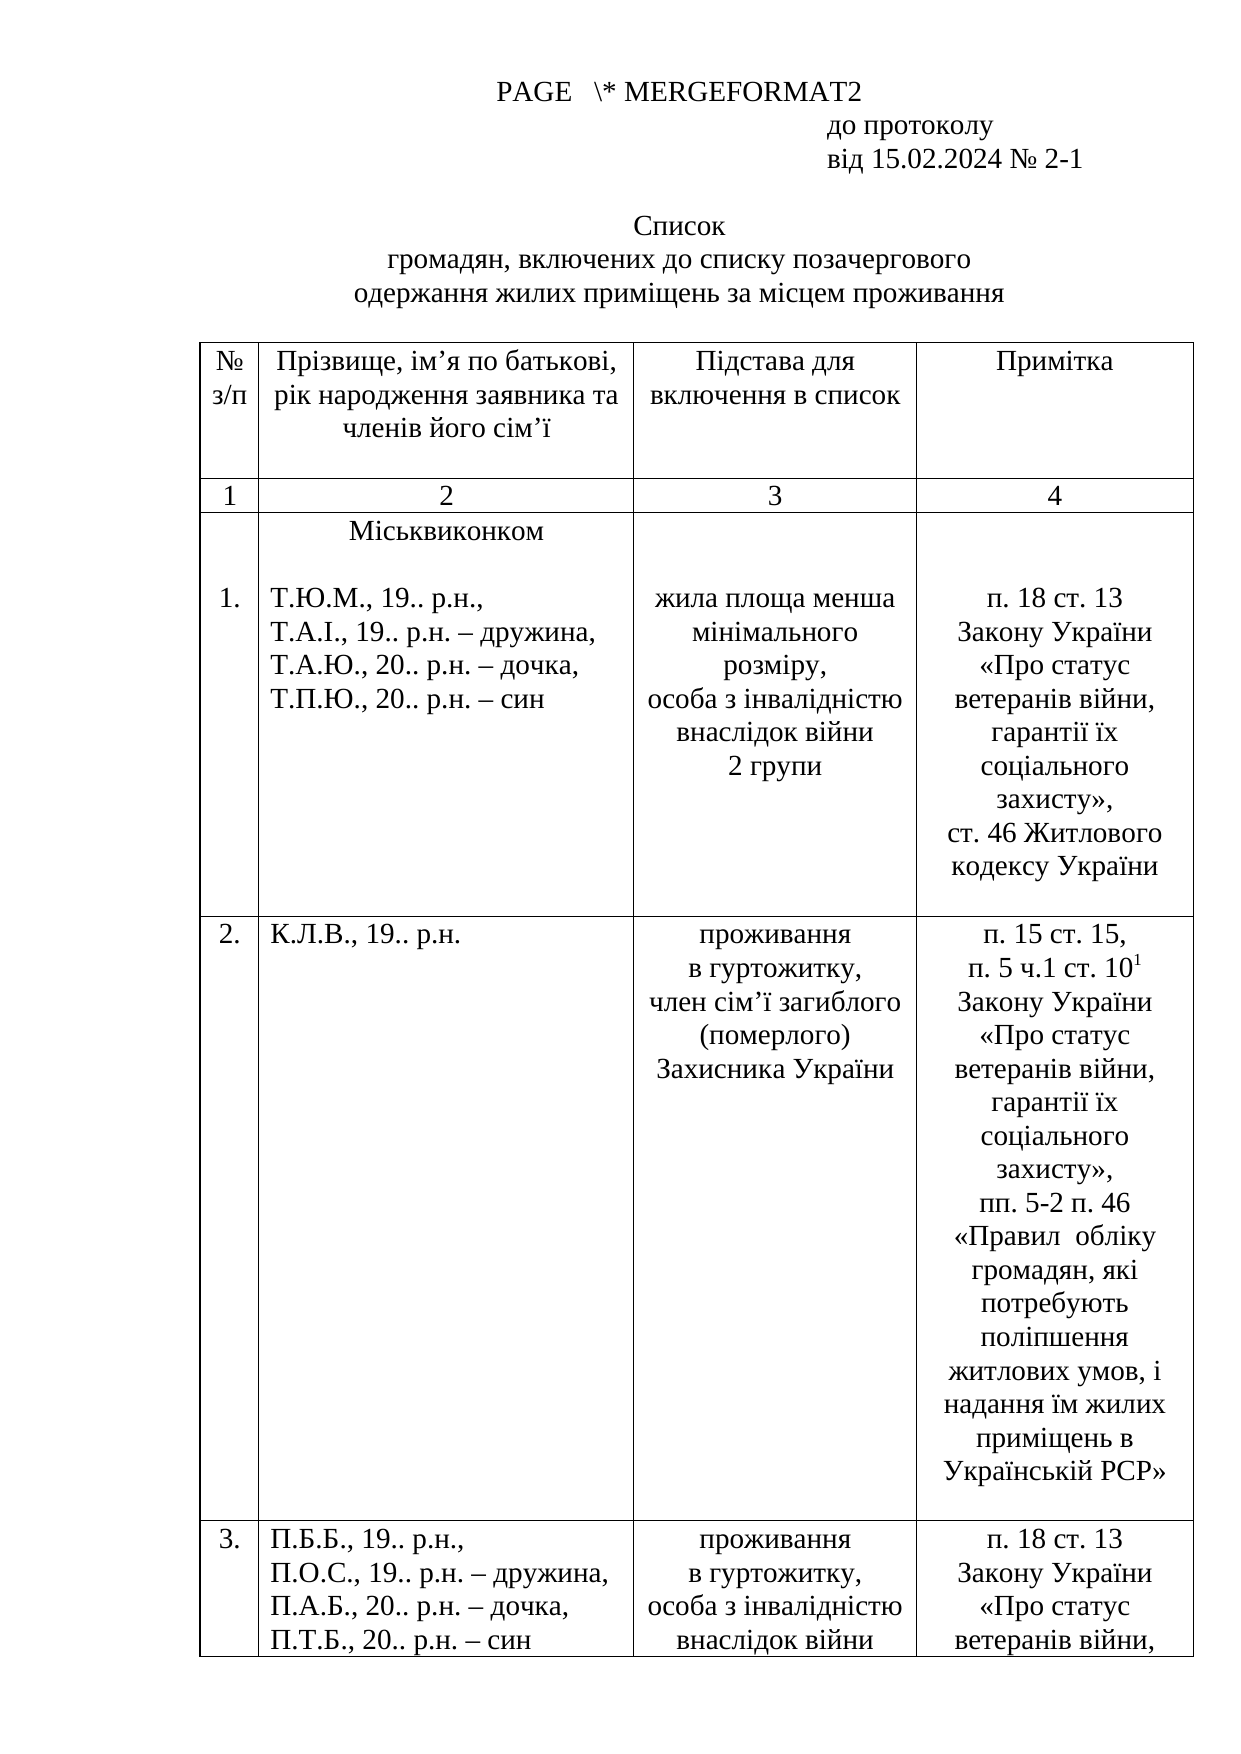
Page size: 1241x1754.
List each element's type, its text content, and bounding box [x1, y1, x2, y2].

table_cell 1 [201, 479, 258, 512]
table_cell жила площа менша мінімального розміру, особа з інвалідністю внаслідок війни 2 групи [634, 513, 916, 916]
table_cell проживання в гуртожитку, член сім’ї загиблого (померлого) Захисника України [634, 917, 916, 1520]
text громадян, включених до списку позачергового [177, 242, 1181, 275]
table_header Примітка [917, 343, 1193, 477]
text від 15.02.2024 № 2-1 [767, 141, 1181, 174]
table_cell 2. [201, 917, 258, 1520]
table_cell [259, 1521, 633, 1656]
table_cell п. 15 ст. 15, п. 5 ч.1 ст. 101 Закону України «Про статус ветеранів війни, гарантії їх соціального захисту», пп. 5-2 п. 46 «Правил обліку громадян, які потребують поліпшення житлових умов, і надання їм жилих приміщень в Українській РСР» [917, 917, 1193, 1520]
table_cell 3. [201, 1521, 258, 1656]
table_cell Міськвиконком Т.Ю.М., 19.. р.н., Т.А.І., 19.. р.н. – дружина, Т.А.Ю., 20.. р.н. – дочка, Т.П.Ю., 20.. р.н. – син [259, 513, 633, 916]
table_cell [634, 1521, 916, 1656]
text до протоколу [767, 107, 1181, 141]
table_cell К.Л.В., 19.. р.н. [259, 917, 633, 1520]
table_header № з/п [201, 343, 258, 477]
table_cell 2 [259, 479, 633, 512]
table_header Підстава для включення в список [634, 343, 916, 477]
table_cell 3 [634, 479, 916, 512]
text одержання жилих приміщень за місцем проживання [177, 275, 1181, 309]
table_header Прізвище, ім’я по батькові, рік народження заявника та членів його сім’ї [259, 343, 633, 477]
text Список [177, 208, 1181, 242]
table_cell п. 18 ст. 13 Закону України «Про статус ветеранів війни, гарантії їх соціального захисту», ст. 46 Житлового кодексу України [917, 513, 1193, 916]
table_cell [917, 1521, 1193, 1656]
table_cell 1. [201, 513, 258, 916]
table_cell 4 [917, 479, 1193, 512]
